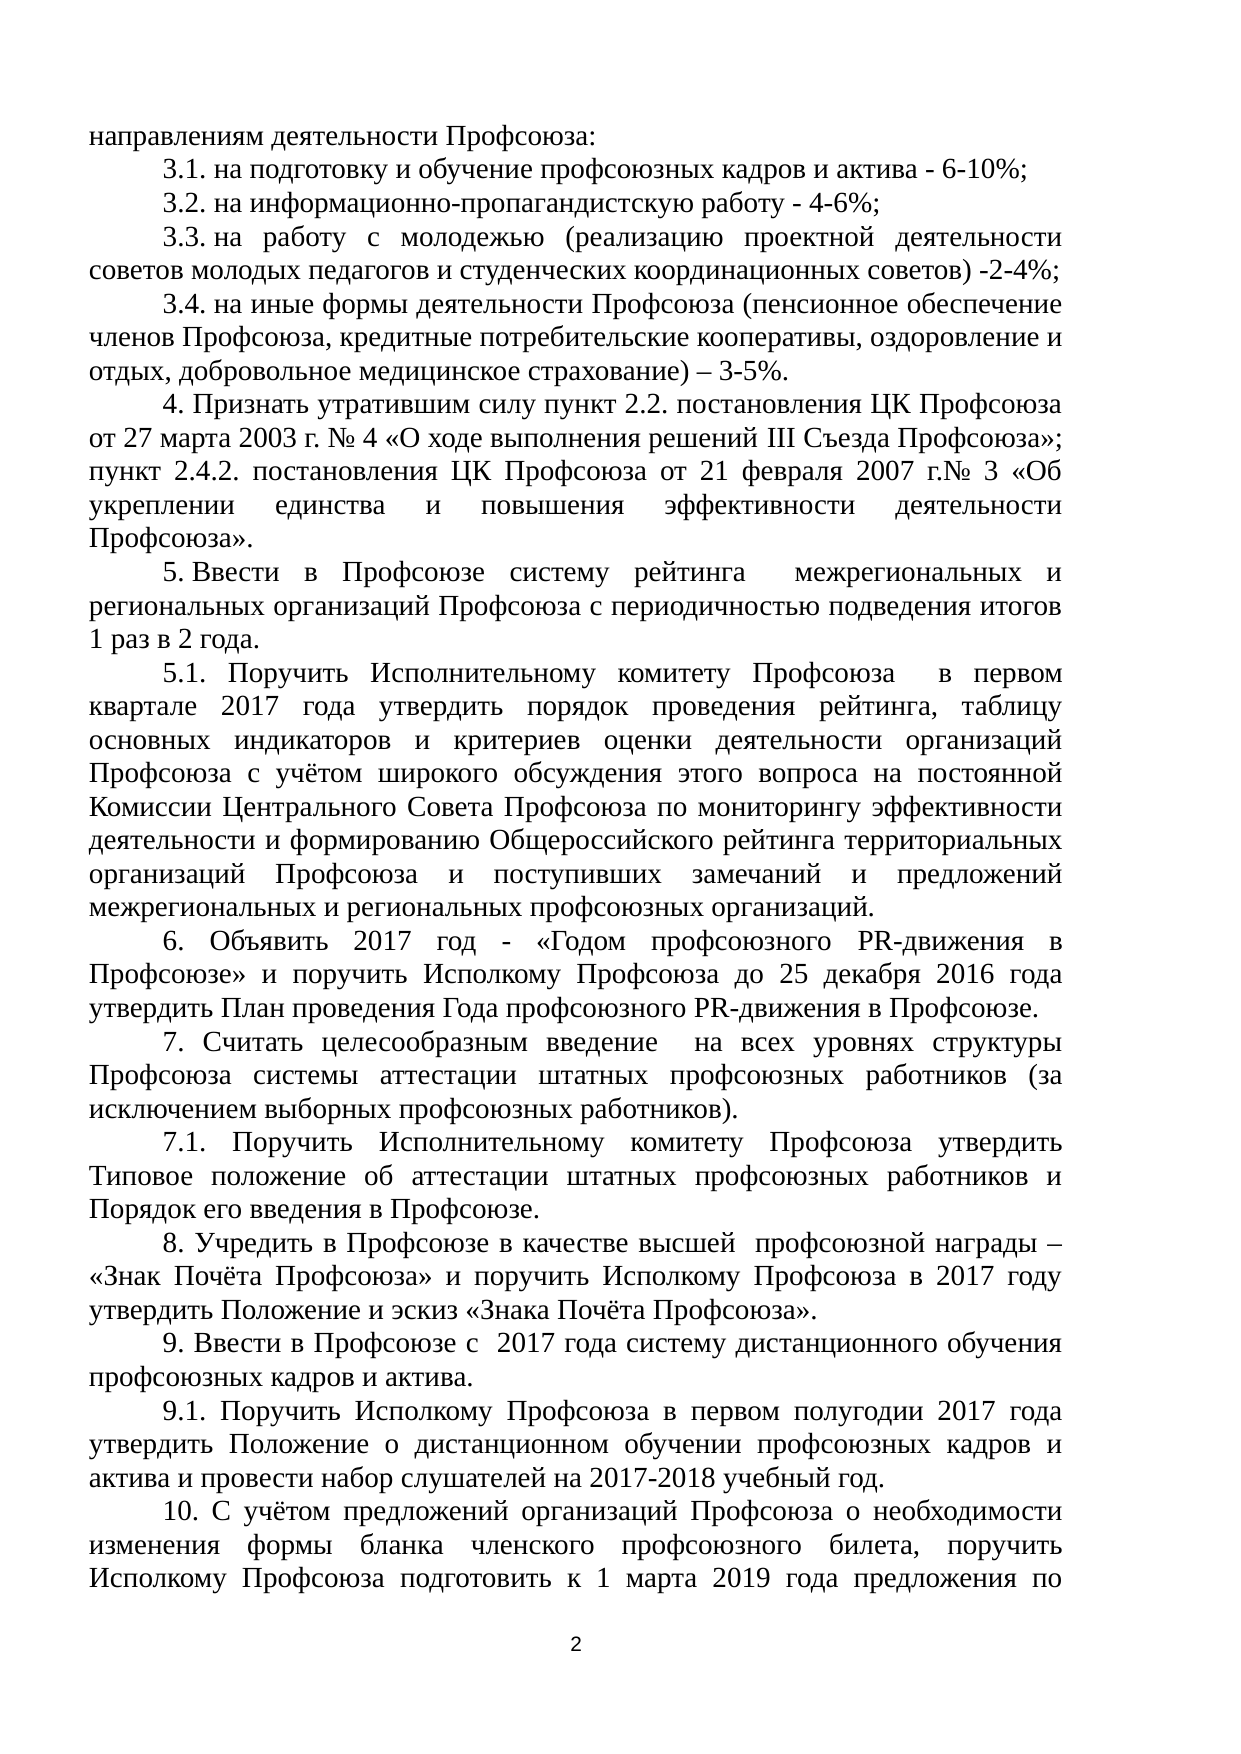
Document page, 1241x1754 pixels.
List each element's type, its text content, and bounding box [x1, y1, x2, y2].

list 3.1. на подготовку и обучение профсоюзных кадров и актива - 6-10%; [89, 152, 1063, 185]
text 5. Ввести в Профсоюзе систему рейтинга межрегиональных и региональных организаций Профсоюза с периодичностью подведения итогов 1 раз в 2 года. [89, 554, 1063, 655]
list 3.4. на иные формы деятельности Профсоюза (пенсионное обеспечение членов Профсоюза, кредитные потребительские кооперативы, оздоровление и отдых, добровольное медицинское страхование) – 3-5%. [89, 286, 1063, 386]
text 4. Признать утратившим силу пункт 2.2. постановления ЦК Профсоюза от 27 марта 2003 г. № 4 «О ходе выполнения решений III Съезда Профсоюза»; пункт 2.4.2. постановления ЦК Профсоюза от 21 февраля 2007 г.№ 3 «Об укреплении единства и повышения эффективности деятельности Профсоюза». [89, 386, 1063, 554]
text 7.1. Поручить Исполнительному комитету Профсоюза утвердить Типовое положение об аттестации штатных профсоюзных работников и Порядок его введения в Профсоюзе. [89, 1124, 1063, 1225]
text 7. Считать целесообразным введение на всех уровнях структуры Профсоюза системы аттестации штатных профсоюзных работников (за исключением выборных профсоюзных работников). [89, 1024, 1063, 1124]
text 9.1. Поручить Исполкому Профсоюза в первом полугодии 2017 года утвердить Положение о дистанционном обучении профсоюзных кадров и актива и провести набор слушателей на 2017-2018 учебный год. [89, 1393, 1063, 1493]
list 3.3. на работу с молодежью (реализацию проектной деятельности советов молодых педагогов и студенческих координационных советов) -2-4%; [89, 219, 1063, 286]
list 3.2. на информационно-пропагандистскую работу - 4-6%; [89, 185, 1063, 219]
text 9. Ввести в Профсоюзе с 2017 года систему дистанционного обучения профсоюзных кадров и актива. [89, 1326, 1063, 1393]
text 5.1. Поручить Исполнительному комитету Профсоюза в первом квартале 2017 года утвердить порядок проведения рейтинга, таблицу основных индикаторов и критериев оценки деятельности организаций Профсоюза с учётом широкого обсуждения этого вопроса на постоянной Комиссии Центрального Совета Профсоюза по мониторингу эффективности деятельности и формированию Общероссийского рейтинга территориальных организаций Профсоюза и поступивших замечаний и предложений межрегиональных и региональных профсоюзных организаций. [89, 655, 1063, 923]
text 6. Объявить 2017 год - «Годом профсоюзного PR-движения в Профсоюзе» и поручить Исполкому Профсоюза до 25 декабря 2016 года утвердить План проведения Года профсоюзного PR-движения в Профсоюзе. [89, 923, 1063, 1024]
text 8. Учредить в Профсоюзе в качестве высшей профсоюзной награды – «Знак Почёта Профсоюза» и поручить Исполкому Профсоюза в 2017 году утвердить Положение и эскиз «Знака Почёта Профсоюза». [89, 1225, 1063, 1326]
